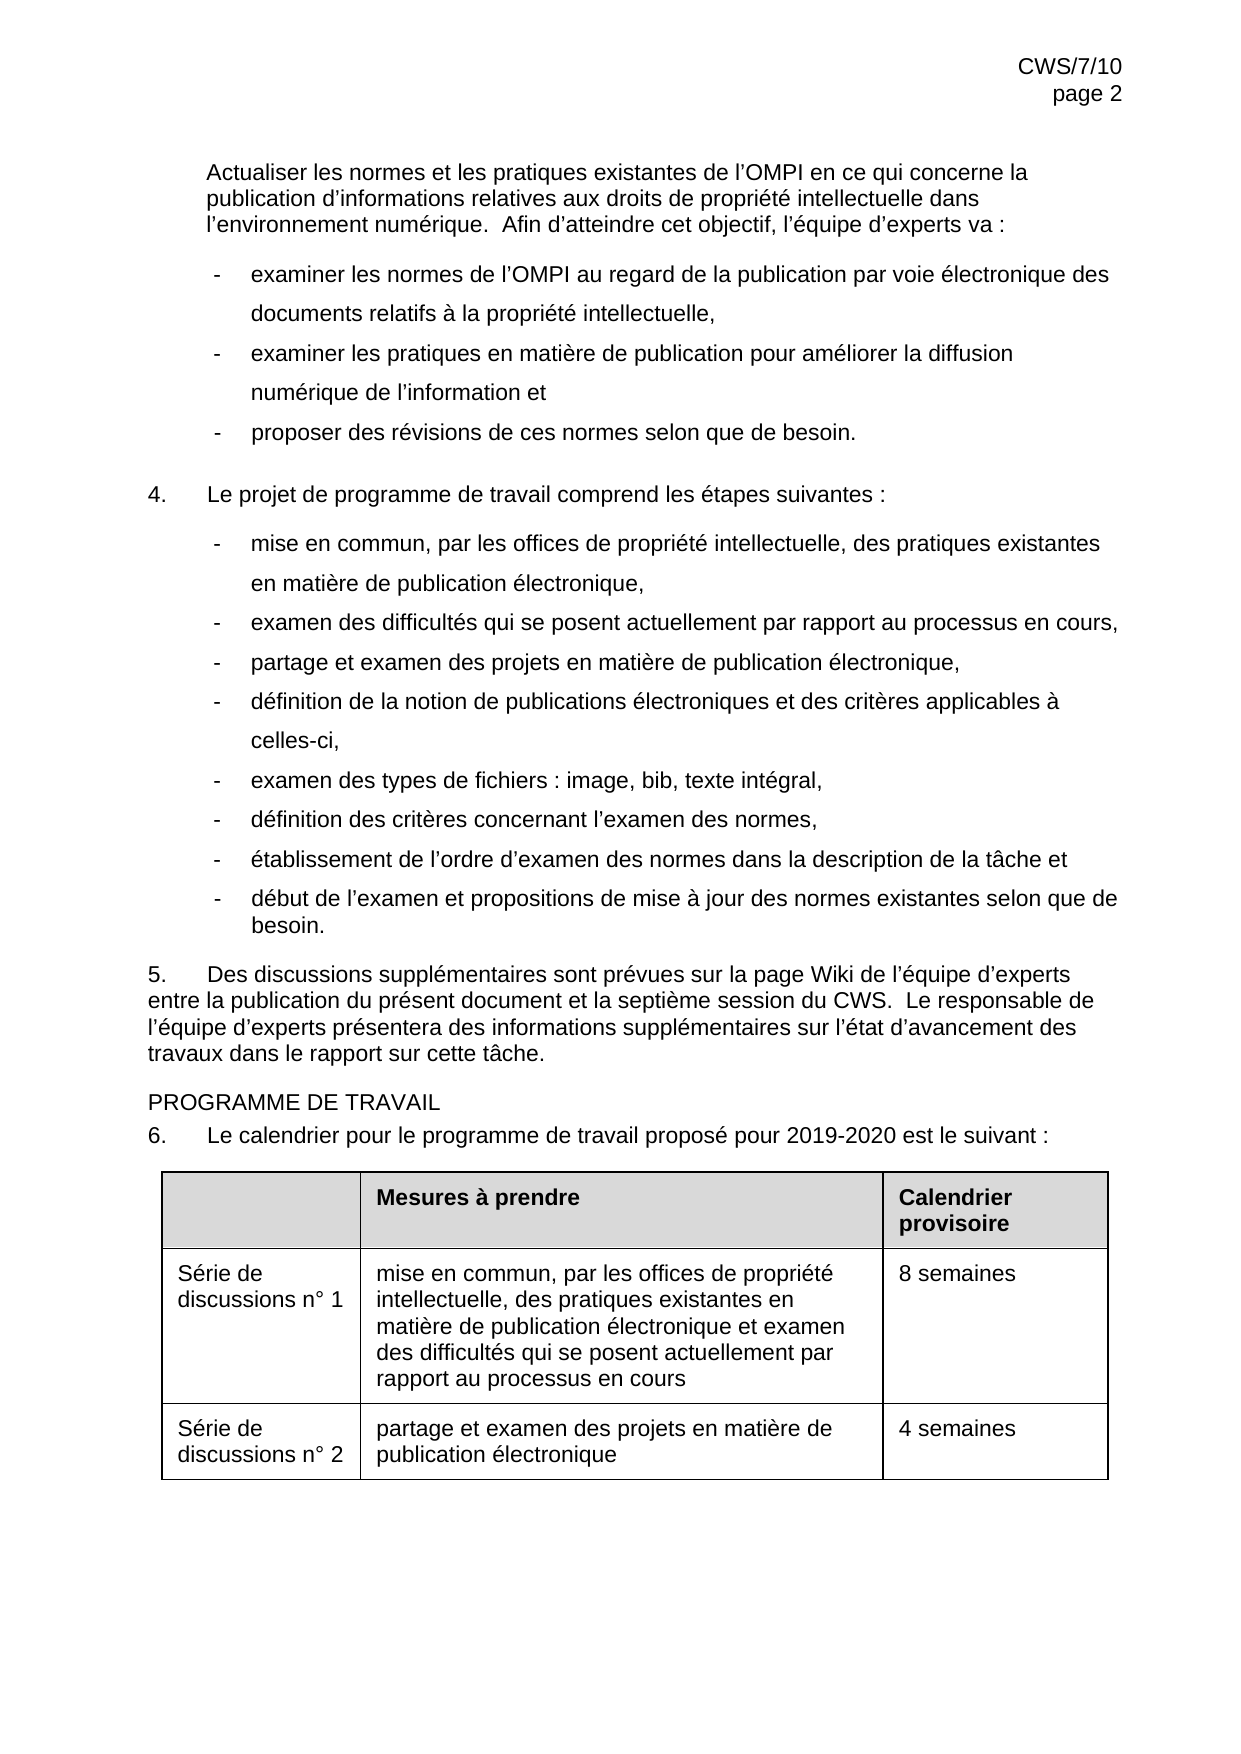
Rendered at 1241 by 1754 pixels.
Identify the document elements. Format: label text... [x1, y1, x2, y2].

list examiner les normes de l’OMPI au regard de la publication par voie électronique des documents relatifs à la propriété intellectuelle, [213, 261, 1122, 326]
list proposer des révisions de ces normes selon que de besoin. [214, 418, 1122, 445]
list partage et examen des projets en matière de publication électronique, [213, 648, 1122, 675]
list mise en commun, par les offices de propriété intellectuelle, des pratiques existantes en matière de publication électronique, [213, 530, 1122, 596]
text Le calendrier pour le programme de travail proposé pour 2019-2020 est le suivant : [148, 1122, 1122, 1148]
table_cell Série de discussions n° 2 [163, 1404, 360, 1479]
table_header [163, 1173, 360, 1247]
table_header Calendrier provisoire [884, 1173, 1107, 1247]
table_header Mesures à prendre [361, 1173, 882, 1247]
table_cell mise en commun, par les offices de propriété intellectuelle, des pratiques existantes en matière de publication électronique et examen des difficultés qui se posent actuellement par rapport au processus en cours [361, 1249, 882, 1403]
list établissement de l’ordre d’examen des normes dans la description de la tâche et [213, 846, 1122, 872]
table_cell 8 semaines [884, 1249, 1107, 1403]
text Des discussions supplémentaires sont prévues sur la page Wiki de l’équipe d’experts entre la publication du présent document et la septième session du CWS. Le responsable de l’équipe d’experts présentera des informations supplémentaires sur l’état d’avancement des travaux dans le rapport sur cette tâche. [148, 961, 1122, 1066]
list examen des types de fichiers : image, bib, texte intégral, [213, 767, 1122, 793]
list définition des critères concernant l’examen des normes, [213, 806, 1122, 833]
list examiner les pratiques en matière de publication pour améliorer la diffusion numérique de l’information et [213, 339, 1122, 405]
list définition de la notion de publications électroniques et des critères applicables à celles-ci, [213, 688, 1122, 754]
list début de l’examen et propositions de mise à jour des normes existantes selon que de besoin. [214, 885, 1122, 938]
table_cell partage et examen des projets en matière de publication électronique [361, 1404, 882, 1479]
text Actualiser les normes et les pratiques existantes de l’OMPI en ce qui concerne la publication d’informations relatives aux droits de propriété intellectuelle dans l’environnement numérique. Afin d’atteindre cet objectif, l’équipe d’experts va : [206, 158, 1122, 238]
list examen des difficultés qui se posent actuellement par rapport au processus en cours, [213, 609, 1122, 635]
subtitle PROGRAMME DE TRAVAIL [148, 1089, 1122, 1116]
table_cell Série de discussions n° 1 [163, 1249, 360, 1403]
table_cell 4 semaines [884, 1404, 1107, 1479]
text Le projet de programme de travail comprend les étapes suivantes : [148, 481, 1122, 507]
